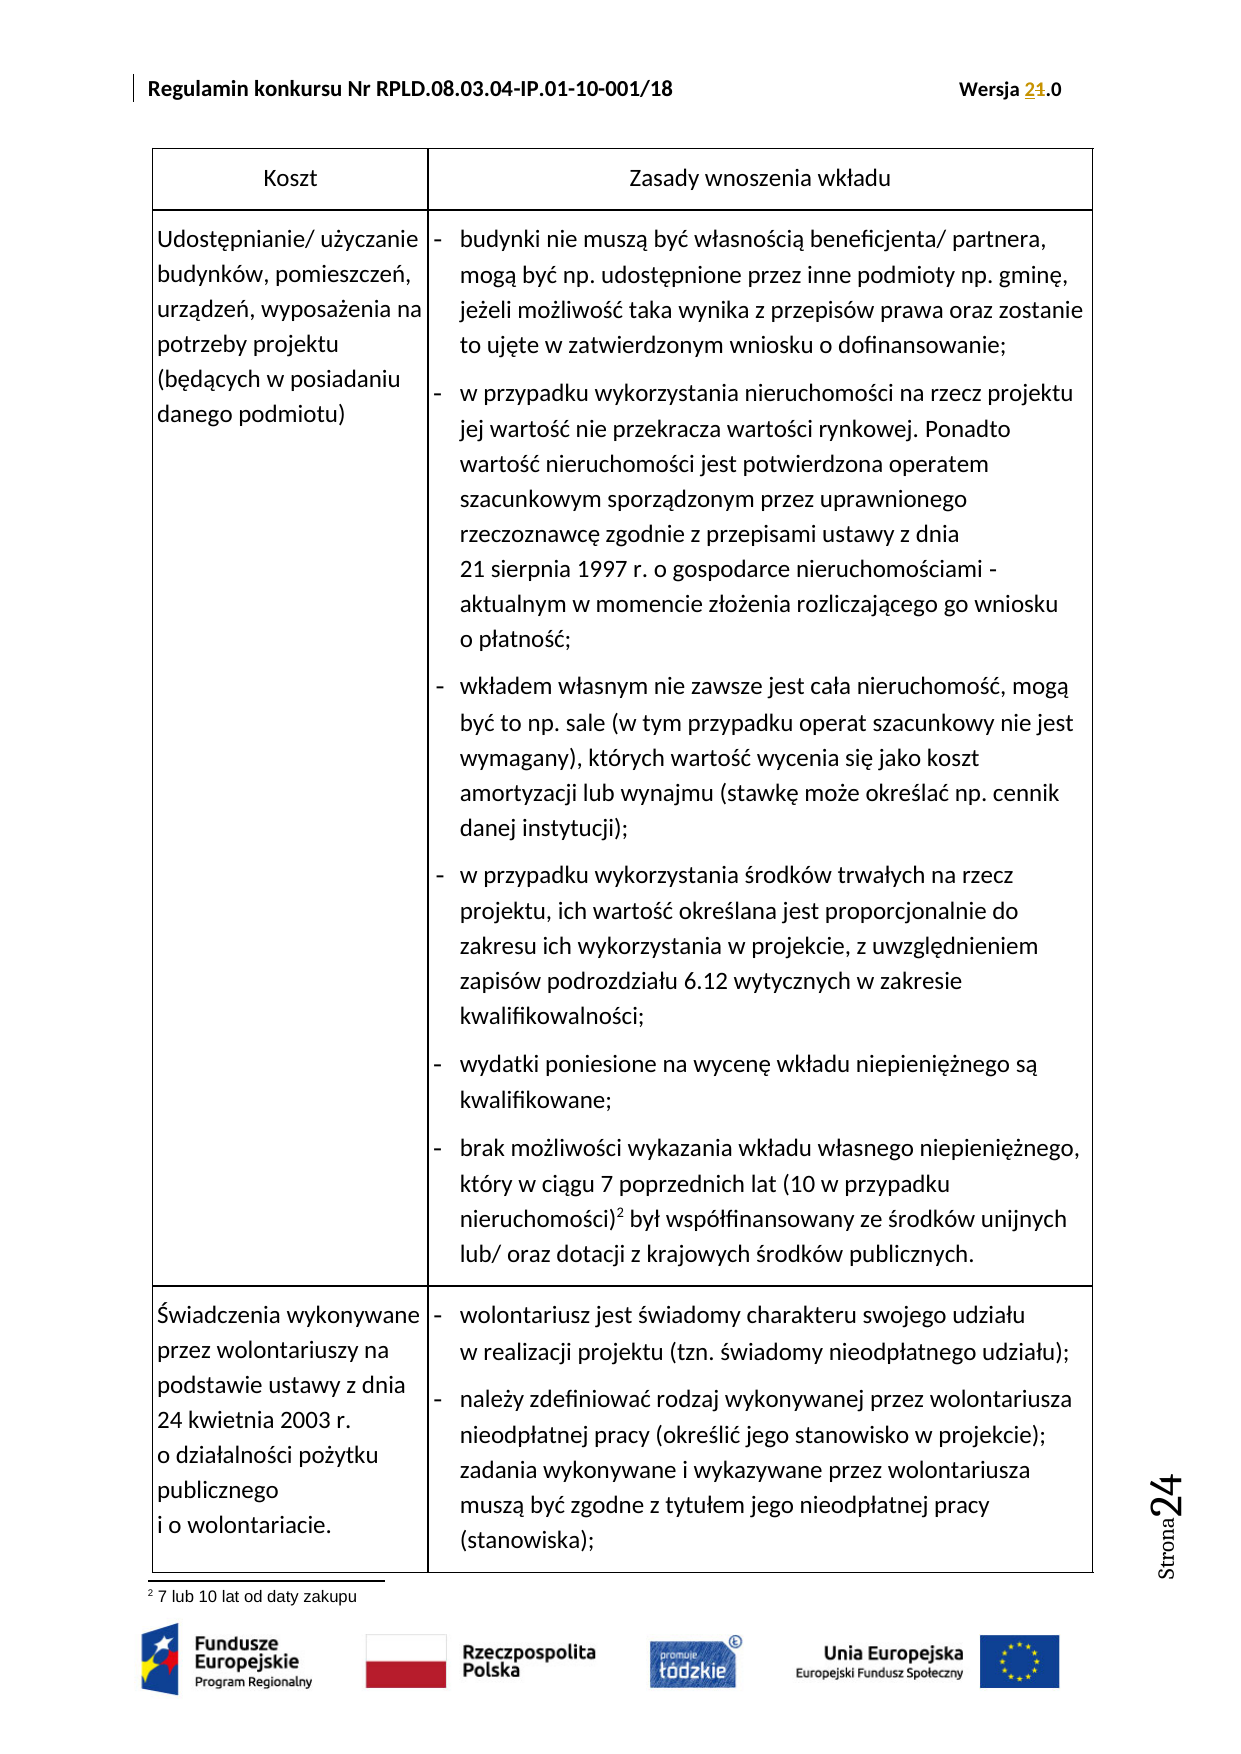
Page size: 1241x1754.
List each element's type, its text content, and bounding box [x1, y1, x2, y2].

table_header Zasady wnoszenia wkładu [429, 149, 1092, 209]
table_header Koszt [153, 149, 427, 209]
table_cell budynki nie muszą być własnością beneficjenta/ partnera, mogą być np. udostępnione przez inne podmioty np. gminę, jeżeli możliwość taka wynika z przepisów prawa oraz zostanie to ujęte w zatwierdzonym wniosku o dofinansowanie; w przypadku wykorzystania nieruchomości na rzecz projektu jej wartość nie przekracza wartości rynkowej. Ponadto wartość nieruchomości jest potwierdzona operatem szacunkowym sporządzonym przez uprawnionego rzeczoznawcę zgodnie z przepisami ustawy z dnia 21 sierpnia 1997 r. o gospodarce nieruchomościami ‐ aktualnym w momencie złożenia rozliczającego go wniosku o płatność; wkładem własnym nie zawsze jest cała nieruchomość, mogą być to np. sale (w tym przypadku operat szacunkowy nie jest wymagany), których wartość wycenia się jako koszt amortyzacji lub wynajmu (stawkę może określać np. cennik danej instytucji); w przypadku wykorzystania środków trwałych na rzecz projektu, ich wartość określana jest proporcjonalnie do zakresu ich wykorzystania w projekcie, z uwzględnieniem zapisów podrozdziału 6.12 wytycznych w zakresie kwalifikowalności; wydatki poniesione na wycenę wkładu niepieniężnego są kwalifikowane; brak możliwości wykazania wkładu własnego niepieniężnego, który w ciągu 7 poprzednich lat (10 w przypadku nieruchomości) był współfinansowany ze środków unijnych lub/ oraz dotacji z krajowych środków publicznych. [429, 211, 1092, 1285]
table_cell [153, 1287, 427, 1572]
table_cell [429, 1287, 1092, 1572]
picture [53, 1561, 1105, 1751]
table_cell Udostępnianie/ użyczanie budynków, pomieszczeń, urządzeń, wyposażenia na potrzeby projektu (będących w posiadaniu danego podmiotu) [153, 211, 427, 1285]
